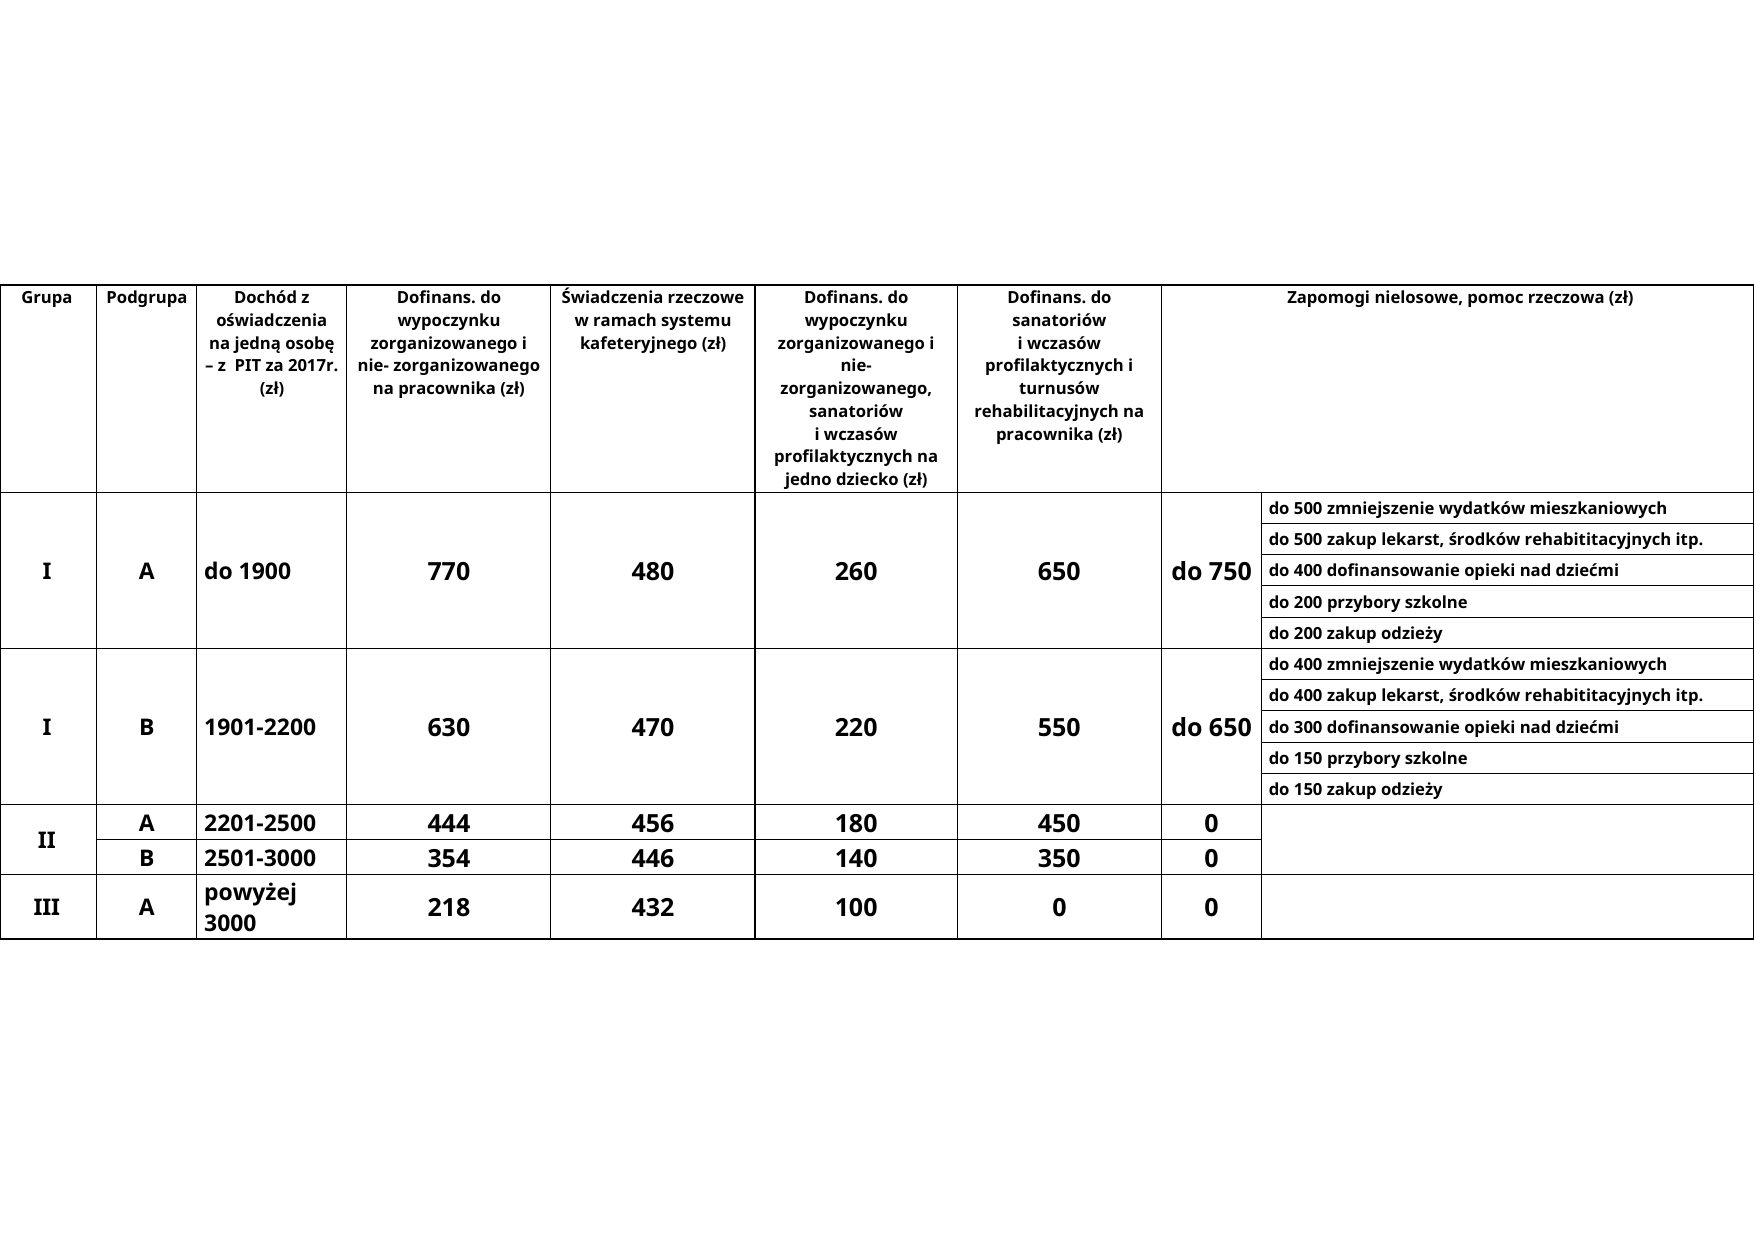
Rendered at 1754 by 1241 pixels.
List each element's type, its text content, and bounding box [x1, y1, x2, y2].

table_cell 480 [551, 493, 754, 648]
table_cell powyżej 3000 [197, 875, 346, 938]
table_header Dofinans. do wypoczynku zorganizowanego i nie- zorganizowanego, sanatoriów i wczasów profilaktycznych na jedno dziecko (zł) [756, 286, 957, 492]
table_cell do 400 zmniejszenie wydatków mieszkaniowych [1262, 649, 1753, 679]
table_header Dofinans. do sanatoriów i wczasów profilaktycznych i turnusów rehabilitacyjnych na pracownika (zł) [958, 286, 1161, 492]
table_header Dofinans. do wypoczynku zorganizowanego i nie- zorganizowanego na pracownika (zł) [347, 286, 550, 492]
table_cell 446 [551, 840, 754, 874]
table_cell do 1900 [197, 493, 346, 648]
table_cell do 400 zakup lekarst, środków rehabititacyjnych itp. [1262, 680, 1753, 710]
table_cell 260 [756, 493, 957, 648]
table_cell 444 [347, 805, 550, 839]
table_cell [1262, 805, 1753, 874]
table_cell I [1, 493, 96, 648]
table_cell 220 [756, 649, 957, 804]
table_cell A [97, 875, 196, 938]
table_cell 650 [958, 493, 1161, 648]
table_cell 350 [958, 840, 1161, 874]
table_cell 0 [1162, 840, 1261, 874]
table_cell do 750 [1162, 493, 1261, 648]
table_cell B [97, 840, 196, 874]
table_cell II [1, 805, 96, 874]
table_cell A [97, 493, 196, 648]
table_cell 100 [756, 875, 957, 938]
table_cell 354 [347, 840, 550, 874]
table_cell 770 [347, 493, 550, 648]
table_cell do 500 zakup lekarst, środków rehabititacyjnych itp. [1262, 524, 1753, 554]
table_cell 470 [551, 649, 754, 804]
table_header Podgrupa [97, 286, 196, 492]
table_cell B [97, 649, 196, 804]
table_cell do 500 zmniejszenie wydatków mieszkaniowych [1262, 493, 1753, 523]
table_header Grupa [1, 286, 96, 492]
table_header Świadczenia rzeczowe w ramach systemu kafeteryjnego (zł) [551, 286, 754, 492]
table_cell do 300 dofinansowanie opieki nad dziećmi [1262, 711, 1753, 742]
table_cell do 200 przybory szkolne [1262, 586, 1753, 617]
table_cell do 150 przybory szkolne [1262, 743, 1753, 773]
table_cell 0 [1162, 875, 1261, 938]
table_cell I [1, 649, 96, 804]
table_header Dochód z oświadczenia na jedną osobę – z PIT za 2017r. (zł) [197, 286, 346, 492]
table_cell 550 [958, 649, 1161, 804]
table_cell 630 [347, 649, 550, 804]
table_cell 456 [551, 805, 754, 839]
table_header Zapomogi nielosowe, pomoc rzeczowa (zł) [1162, 286, 1753, 492]
table_cell 218 [347, 875, 550, 938]
table_cell [1262, 875, 1753, 938]
table_cell 180 [756, 805, 957, 839]
table_cell 450 [958, 805, 1161, 839]
table_cell do 650 [1162, 649, 1261, 804]
table_cell do 200 zakup odzieży [1262, 618, 1753, 648]
table_cell 432 [551, 875, 754, 938]
table_cell 1901-2200 [197, 649, 346, 804]
table_cell A [97, 805, 196, 839]
table_cell III [1, 875, 96, 938]
table_cell do 400 dofinansowanie opieki nad dziećmi [1262, 555, 1753, 585]
table_cell 140 [756, 840, 957, 874]
table_cell 0 [1162, 805, 1261, 839]
table_cell 2501-3000 [197, 840, 346, 874]
table_cell 2201-2500 [197, 805, 346, 839]
table_cell do 150 zakup odzieży [1262, 774, 1753, 804]
table_cell 0 [958, 875, 1161, 938]
